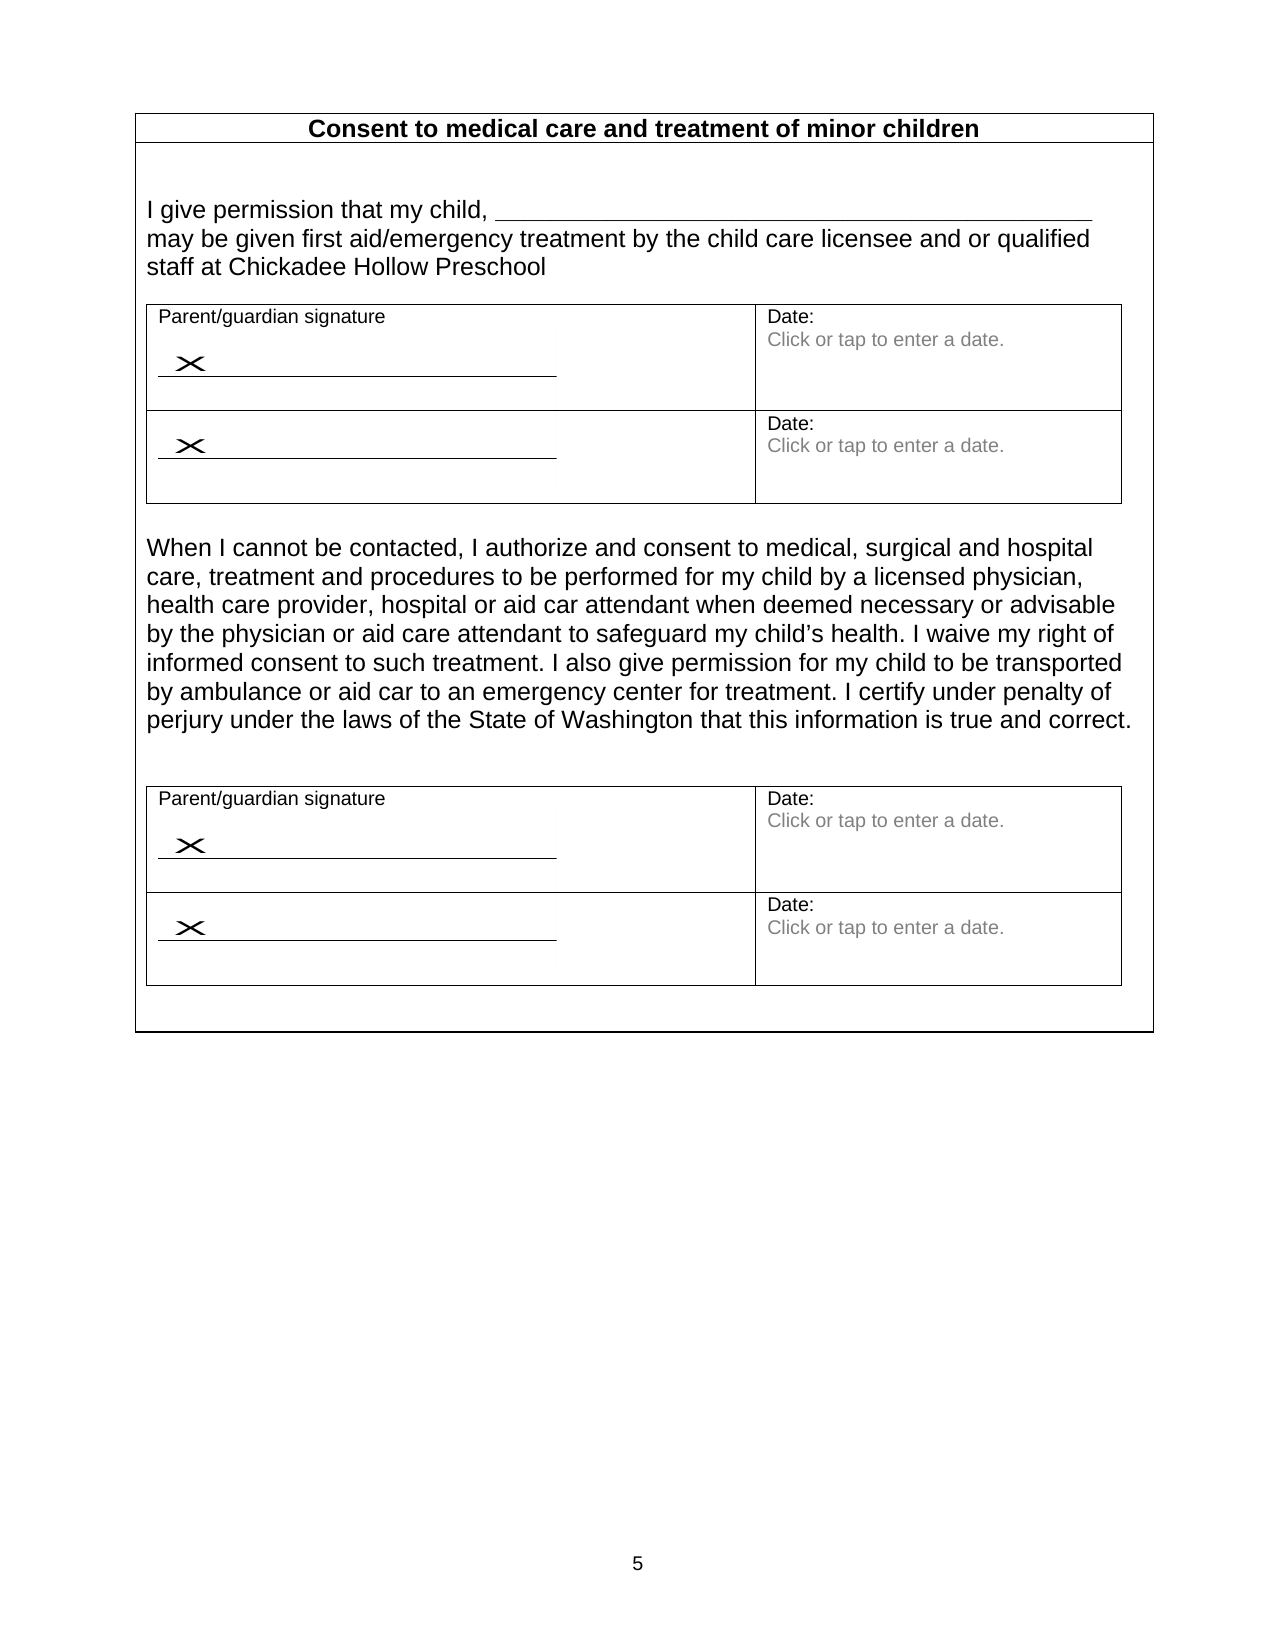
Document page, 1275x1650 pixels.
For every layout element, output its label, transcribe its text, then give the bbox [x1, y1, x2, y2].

table_cell I give permission that my child, may be given first aid/emergency treatment by the child care licensee and or qualified staff at Chickadee Hollow Preschool When I cannot be contacted, I authorize and consent to medical, surgical and hospital care, treatment and procedures to be performed for my child by a licensed physician, health care provider, hospital or aid car attendant when deemed necessary or advisable by the physician or aid care attendant to safeguard my child’s health. I waive my right of informed consent to such treatment. I also give permission for my child to be transported by ambulance or aid car to an emergency center for treatment. I certify under penalty of perjury under the laws of the State of Washington that this information is true and correct. [136, 143, 1153, 1031]
table_header Consent to medical care and treatment of minor children [136, 114, 1153, 142]
